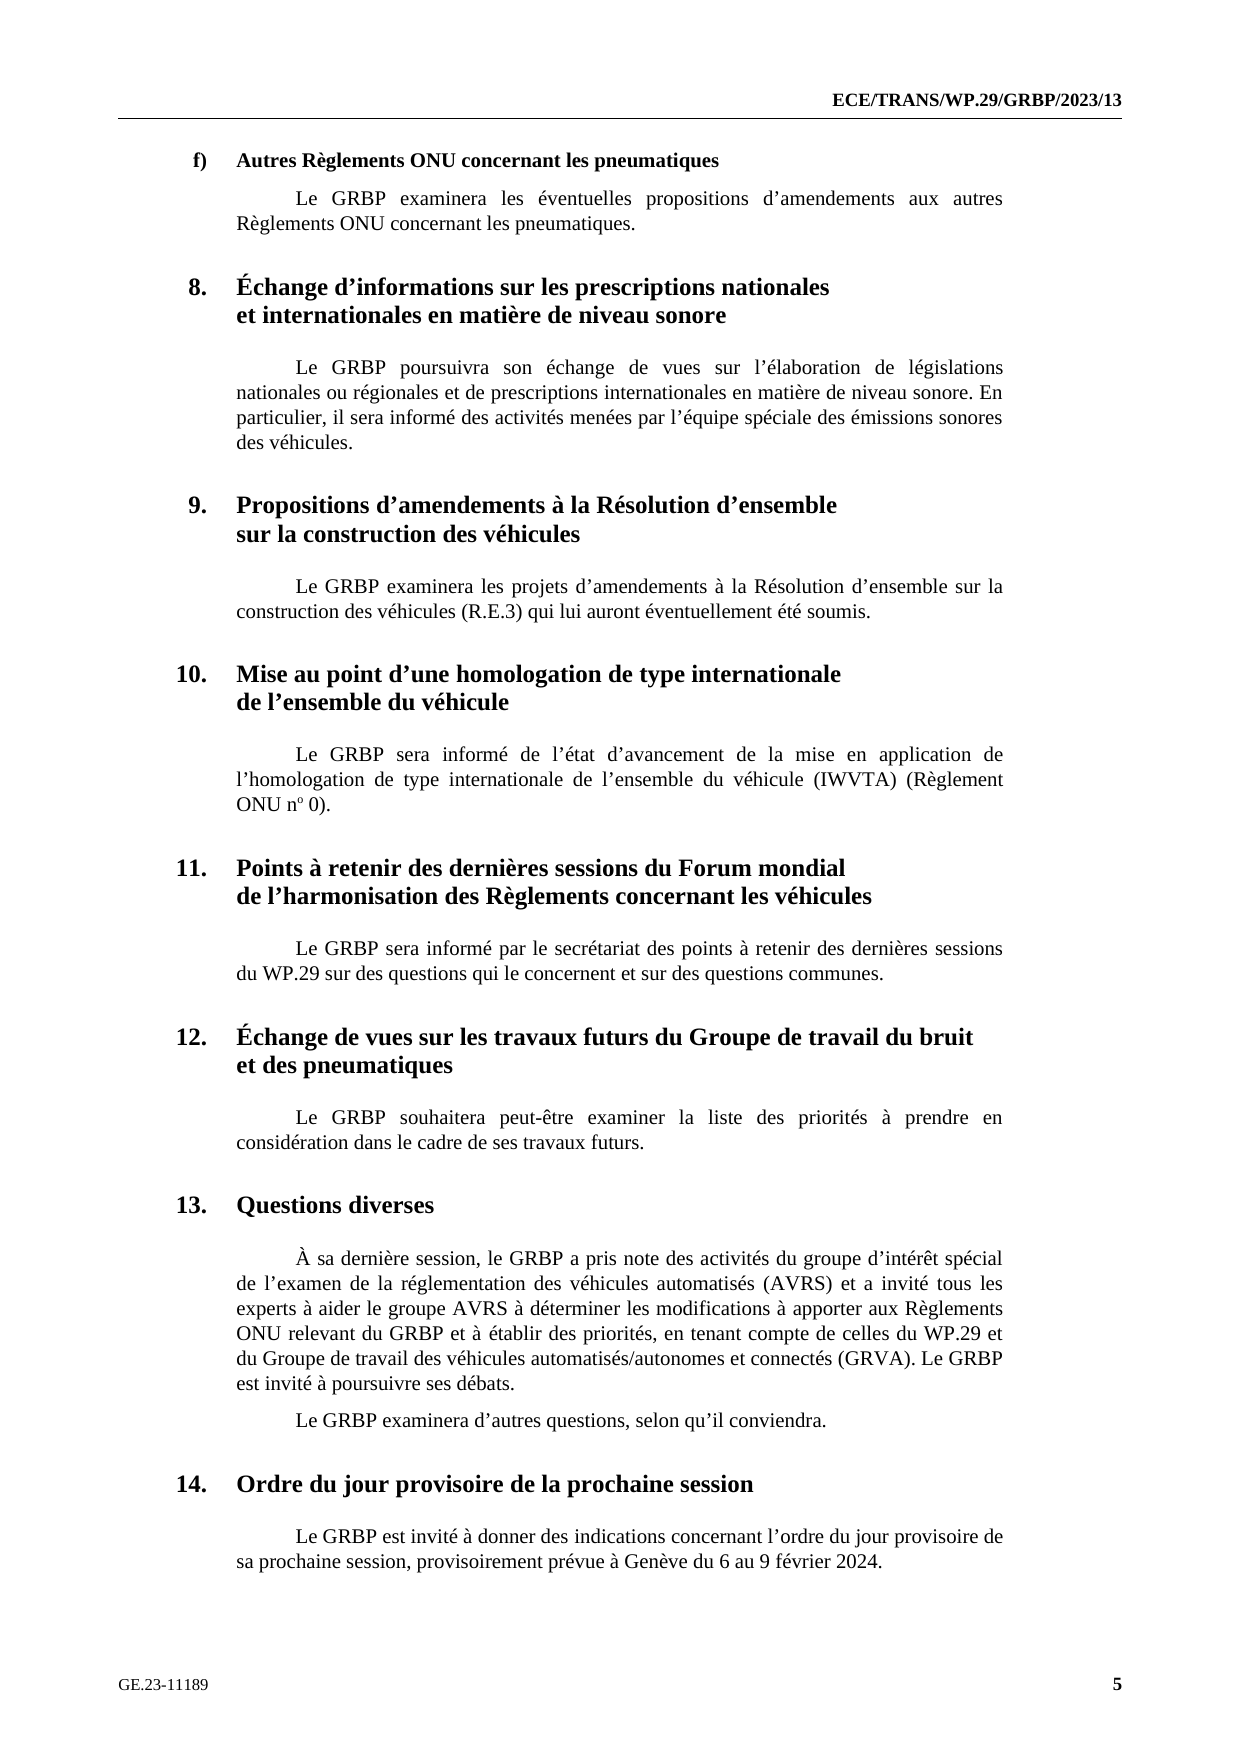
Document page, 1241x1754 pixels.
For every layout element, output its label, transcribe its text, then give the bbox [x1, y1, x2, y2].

text Le GRBP examinera les projets d’amendements à la Résolution d’ensemble sur la construction des véhicules (R.E.3) qui lui auront éventuellement été soumis. [236, 573, 1004, 623]
text 8. Échange d’informations sur les prescriptions nationales et internationales en matière de niveau sonore [118, 273, 1004, 329]
text f) Autres Règlements ONU concernant les pneumatiques [118, 148, 1004, 173]
text 9. Propositions d’amendements à la Résolution d’ensemble sur la construction des véhicules [118, 491, 1004, 548]
text 10. Mise au point d’une homologation de type internationale de l’ensemble du véhicule [118, 660, 1004, 716]
text Le GRBP poursuivra son échange de vues sur l’élaboration de législations nationales ou régionales et de prescriptions internationales en matière de niveau sonore. En particulier, il sera informé des activités menées par l’équipe spéciale des émissions sonores des véhicules. [236, 354, 1004, 454]
text 14. Ordre du jour provisoire de la prochaine session [118, 1469, 1004, 1498]
text Le GRBP sera informé par le secrétariat des points à retenir des dernières sessions du WP.29 sur des questions qui le concernent et sur des questions communes. [236, 935, 1004, 985]
text À sa dernière session, le GRBP a pris note des activités du groupe d’intérêt spécial de l’examen de la réglementation des véhicules automatisés (AVRS) et a invité tous les experts à aider le groupe AVRS à déterminer les modifications à apporter aux Règlements ONU relevant du GRBP et à établir des priorités, en tenant compte de celles du WP.29 et du Groupe de travail des véhicules automatisés/autonomes et connectés (GRVA). Le GRBP est invité à poursuivre ses débats. [236, 1244, 1004, 1394]
text Le GRBP sera informé de l’état d’avancement de la mise en application de l’homologation de type internationale de l’ensemble du véhicule (IWVTA) (Règlement ONU no 0). [236, 741, 1004, 816]
text 11. Points à retenir des dernières sessions du Forum mondial de l’harmonisation des Règlements concernant les véhicules [118, 854, 1004, 910]
text Le GRBP est invité à donner des indications concernant l’ordre du jour provisoire de sa prochaine session, provisoirement prévue à Genève du 6 au 9 février 2024. [236, 1523, 1004, 1573]
text Le GRBP examinera d’autres questions, selon qu’il conviendra. [236, 1407, 1004, 1432]
text Le GRBP examinera les éventuelles propositions d’amendements aux autres Règlements ONU concernant les pneumatiques. [236, 185, 1004, 235]
text 12. Échange de vues sur les travaux futurs du Groupe de travail du bruit et des pneumatiques [118, 1023, 1004, 1079]
text 13. Questions diverses [118, 1191, 1004, 1219]
text Le GRBP souhaitera peut-être examiner la liste des priorités à prendre en considération dans le cadre de ses travaux futurs. [236, 1104, 1004, 1154]
